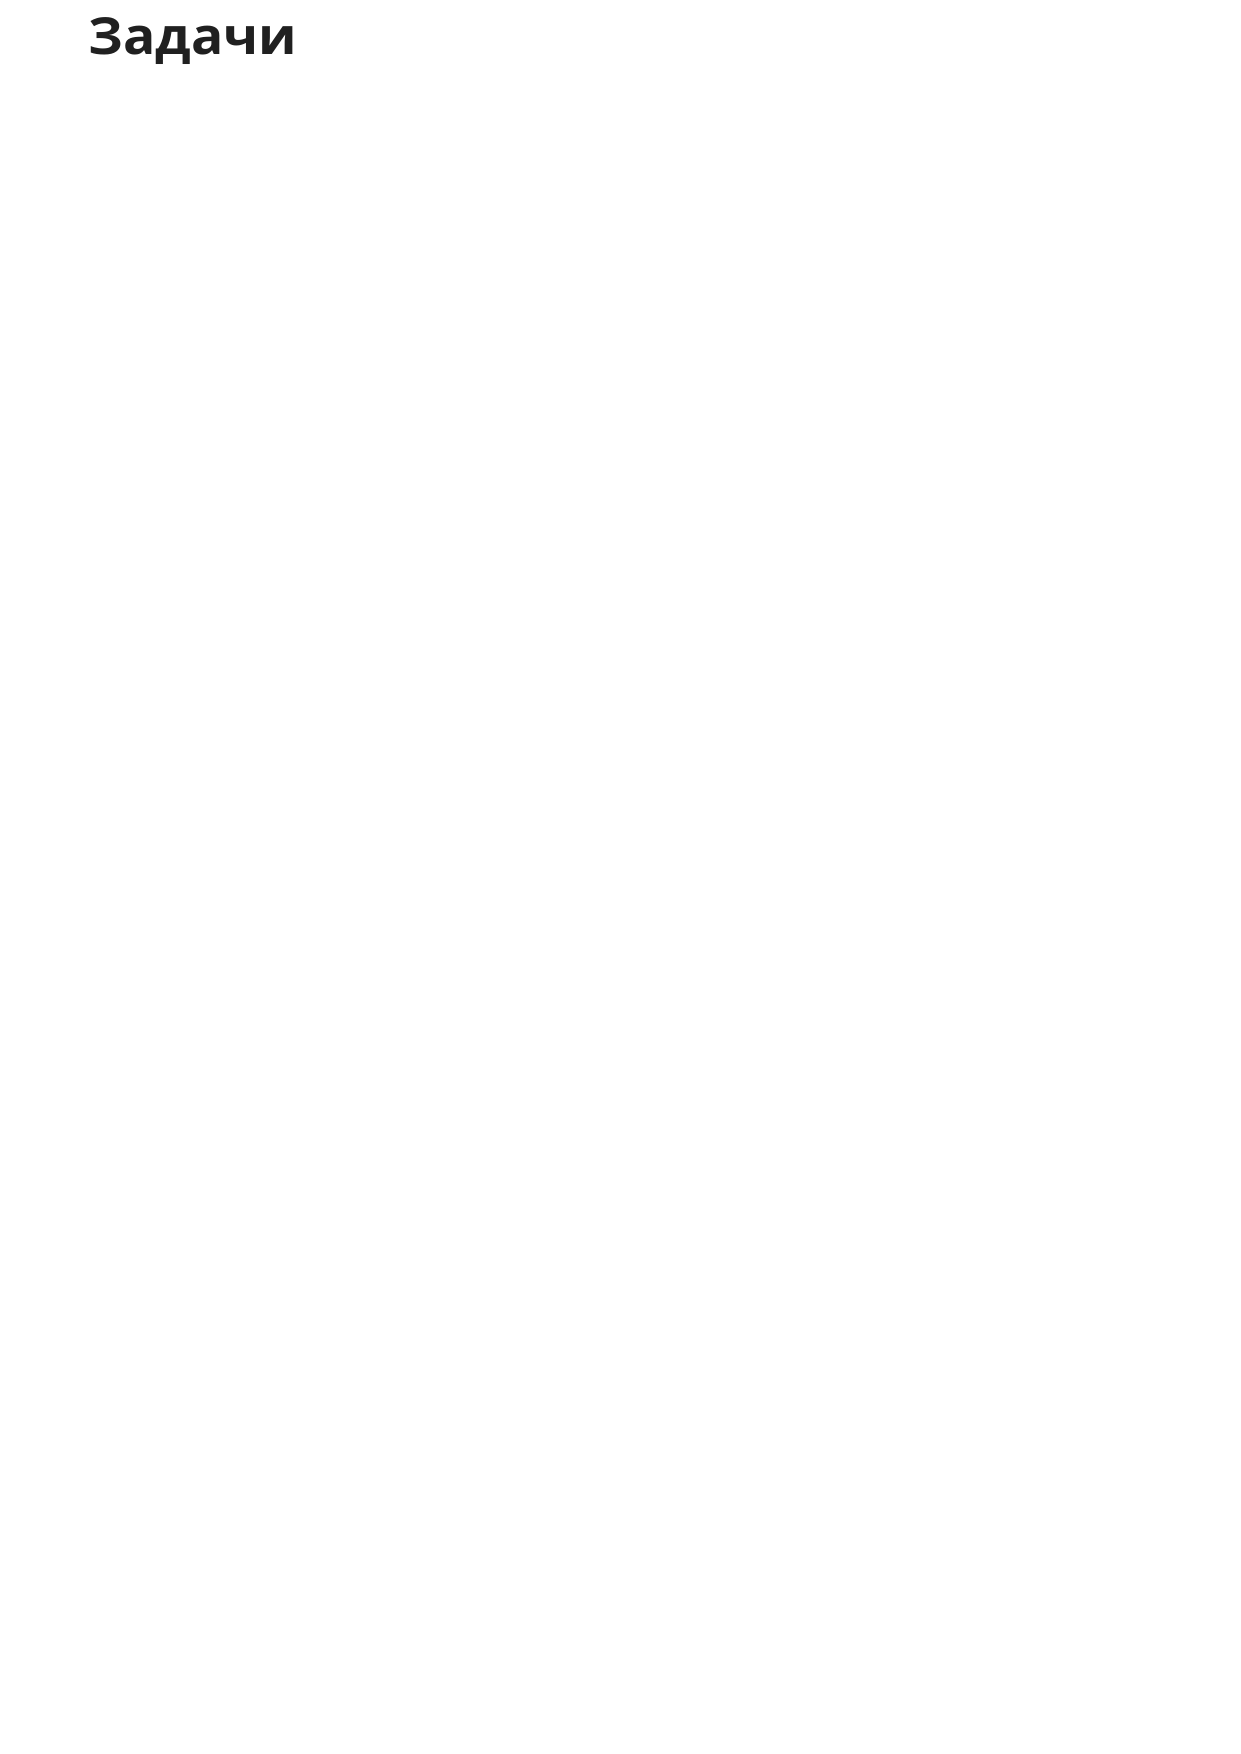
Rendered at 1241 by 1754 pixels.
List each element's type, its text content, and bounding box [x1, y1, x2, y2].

subtitle Задачи [89, 0, 1240, 69]
